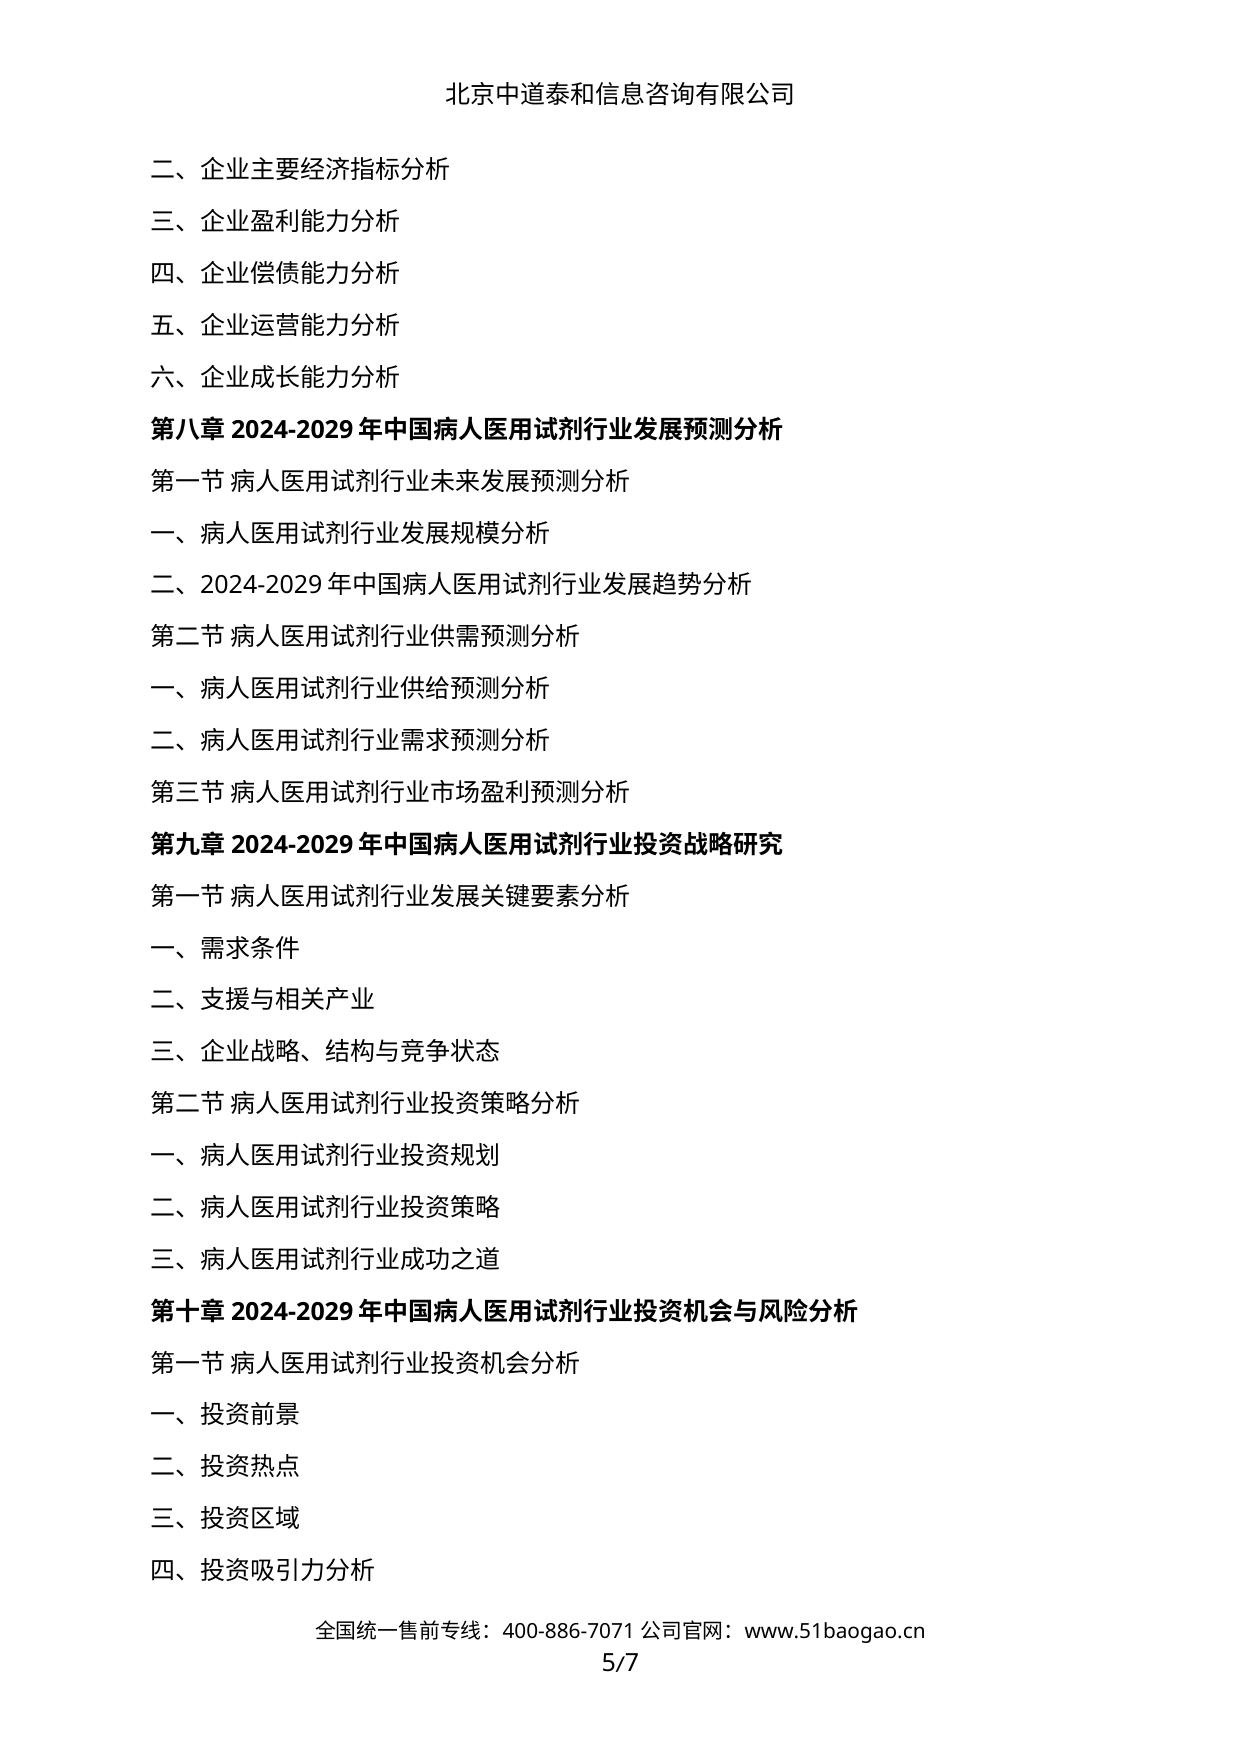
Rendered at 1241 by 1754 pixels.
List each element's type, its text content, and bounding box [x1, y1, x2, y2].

text 第八章 2024-2029年中国病人医用试剂行业发展预测分析 [150, 409, 1090, 446]
text 第三节 病人医用试剂行业市场盈利预测分析 [150, 772, 1090, 809]
text 第二节 病人医用试剂行业供需预测分析 [150, 617, 1090, 653]
text 第二节 病人医用试剂行业投资策略分析 [150, 1084, 1090, 1120]
text 五、企业运营能力分析 [150, 306, 1090, 342]
text 第一节 病人医用试剂行业发展关键要素分析 [150, 876, 1090, 912]
text 四、企业偿债能力分析 [150, 254, 1090, 290]
text 二、2024-2029年中国病人医用试剂行业发展趋势分析 [150, 565, 1090, 601]
text 一、病人医用试剂行业发展规模分析 [150, 513, 1090, 549]
text 三、企业盈利能力分析 [150, 202, 1090, 238]
text 第一节 病人医用试剂行业投资机会分析 [150, 1343, 1090, 1379]
text 第十章 2024-2029年中国病人医用试剂行业投资机会与风险分析 [150, 1291, 1090, 1327]
text 第九章 2024-2029年中国病人医用试剂行业投资战略研究 [150, 824, 1090, 861]
text 第一节 病人医用试剂行业未来发展预测分析 [150, 461, 1090, 497]
text 一、病人医用试剂行业供给预测分析 [150, 669, 1090, 705]
text 一、病人医用试剂行业投资规划 [150, 1136, 1090, 1172]
text 二、企业主要经济指标分析 [150, 150, 1090, 186]
text 二、病人医用试剂行业投资策略 [150, 1187, 1090, 1224]
text 四、投资吸引力分析 [150, 1551, 1090, 1587]
text 二、投资热点 [150, 1447, 1090, 1483]
text 三、投资区域 [150, 1499, 1090, 1535]
text 二、支援与相关产业 [150, 980, 1090, 1016]
text 二、病人医用试剂行业需求预测分析 [150, 721, 1090, 757]
text 一、投资前景 [150, 1395, 1090, 1431]
text 三、病人医用试剂行业成功之道 [150, 1239, 1090, 1276]
text 一、需求条件 [150, 928, 1090, 964]
text 三、企业战略、结构与竞争状态 [150, 1032, 1090, 1068]
text 六、企业成长能力分析 [150, 357, 1090, 394]
